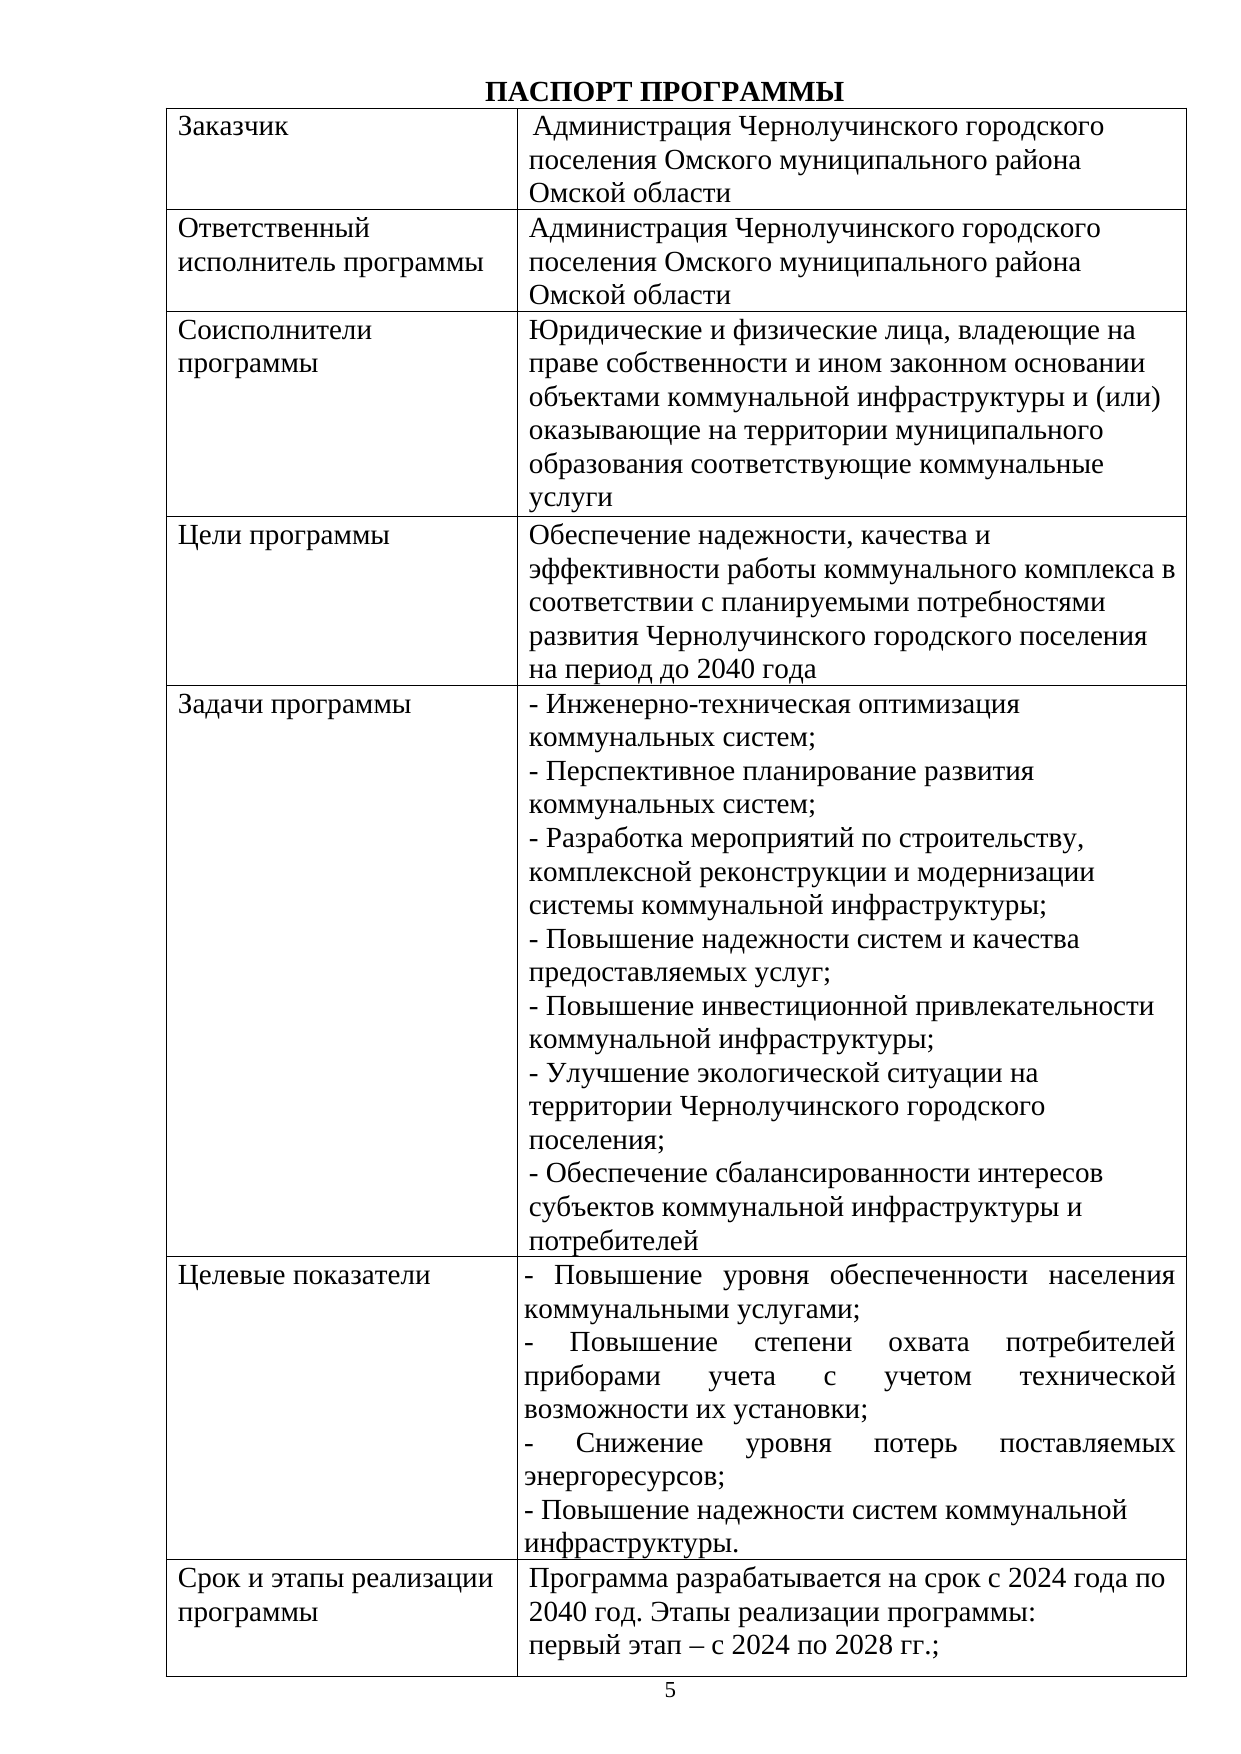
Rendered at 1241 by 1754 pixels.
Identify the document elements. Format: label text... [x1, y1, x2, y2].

table_header Заказчик [167, 109, 517, 209]
table_cell Соисполнители программы [167, 312, 517, 516]
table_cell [518, 1560, 1186, 1676]
table_cell Администрация Чернолучинского городского поселения Омского муниципального района Омской области [518, 210, 1186, 311]
table_cell - Повышение уровня обеспеченности населения коммунальными услугами; - Повышение степени охвата потребителей приборами учета с учетом технической возможности их установки; - Снижение уровня потерь поставляемых энергоресурсов; - Повышение надежности систем коммунальной инфраструктуры. [518, 1257, 1186, 1559]
table_cell Задачи программы [167, 686, 517, 1256]
table_cell Юридические и физические лица, владеющие на праве собственности и ином законном основании объектами коммунальной инфраструктуры и (или) оказывающие на территории муниципального образования соответствующие коммунальные услуги [518, 312, 1186, 516]
subtitle ПАСПОРТ ПРОГРАММЫ [265, 74, 1064, 107]
table_cell Ответственный исполнитель программы [167, 210, 517, 311]
table_header Администрация Чернолучинского городского поселения Омского муниципального района Омской области [518, 109, 1186, 209]
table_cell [167, 1560, 517, 1676]
table_cell - Инженерно-техническая оптимизация коммунальных систем; - Перспективное планирование развития коммунальных систем; - Разработка мероприятий по строительству, комплексной реконструкции и модернизации системы коммунальной инфраструктуры; - Повышение надежности систем и качества предоставляемых услуг; - Повышение инвестиционной привлекательности коммунальной инфраструктуры; - Улучшение экологической ситуации на территории Чернолучинского городского поселения; - Обеспечение сбалансированности интересов субъектов коммунальной инфраструктуры и потребителей [518, 686, 1186, 1256]
table_cell Обеспечение надежности, качества и эффективности работы коммунального комплекса в соответствии с планируемыми потребностями развития Чернолучинского городского поселения на период до 2040 года [518, 517, 1186, 685]
table_cell Цели программы [167, 517, 517, 685]
table_cell Целевые показатели [167, 1257, 517, 1559]
